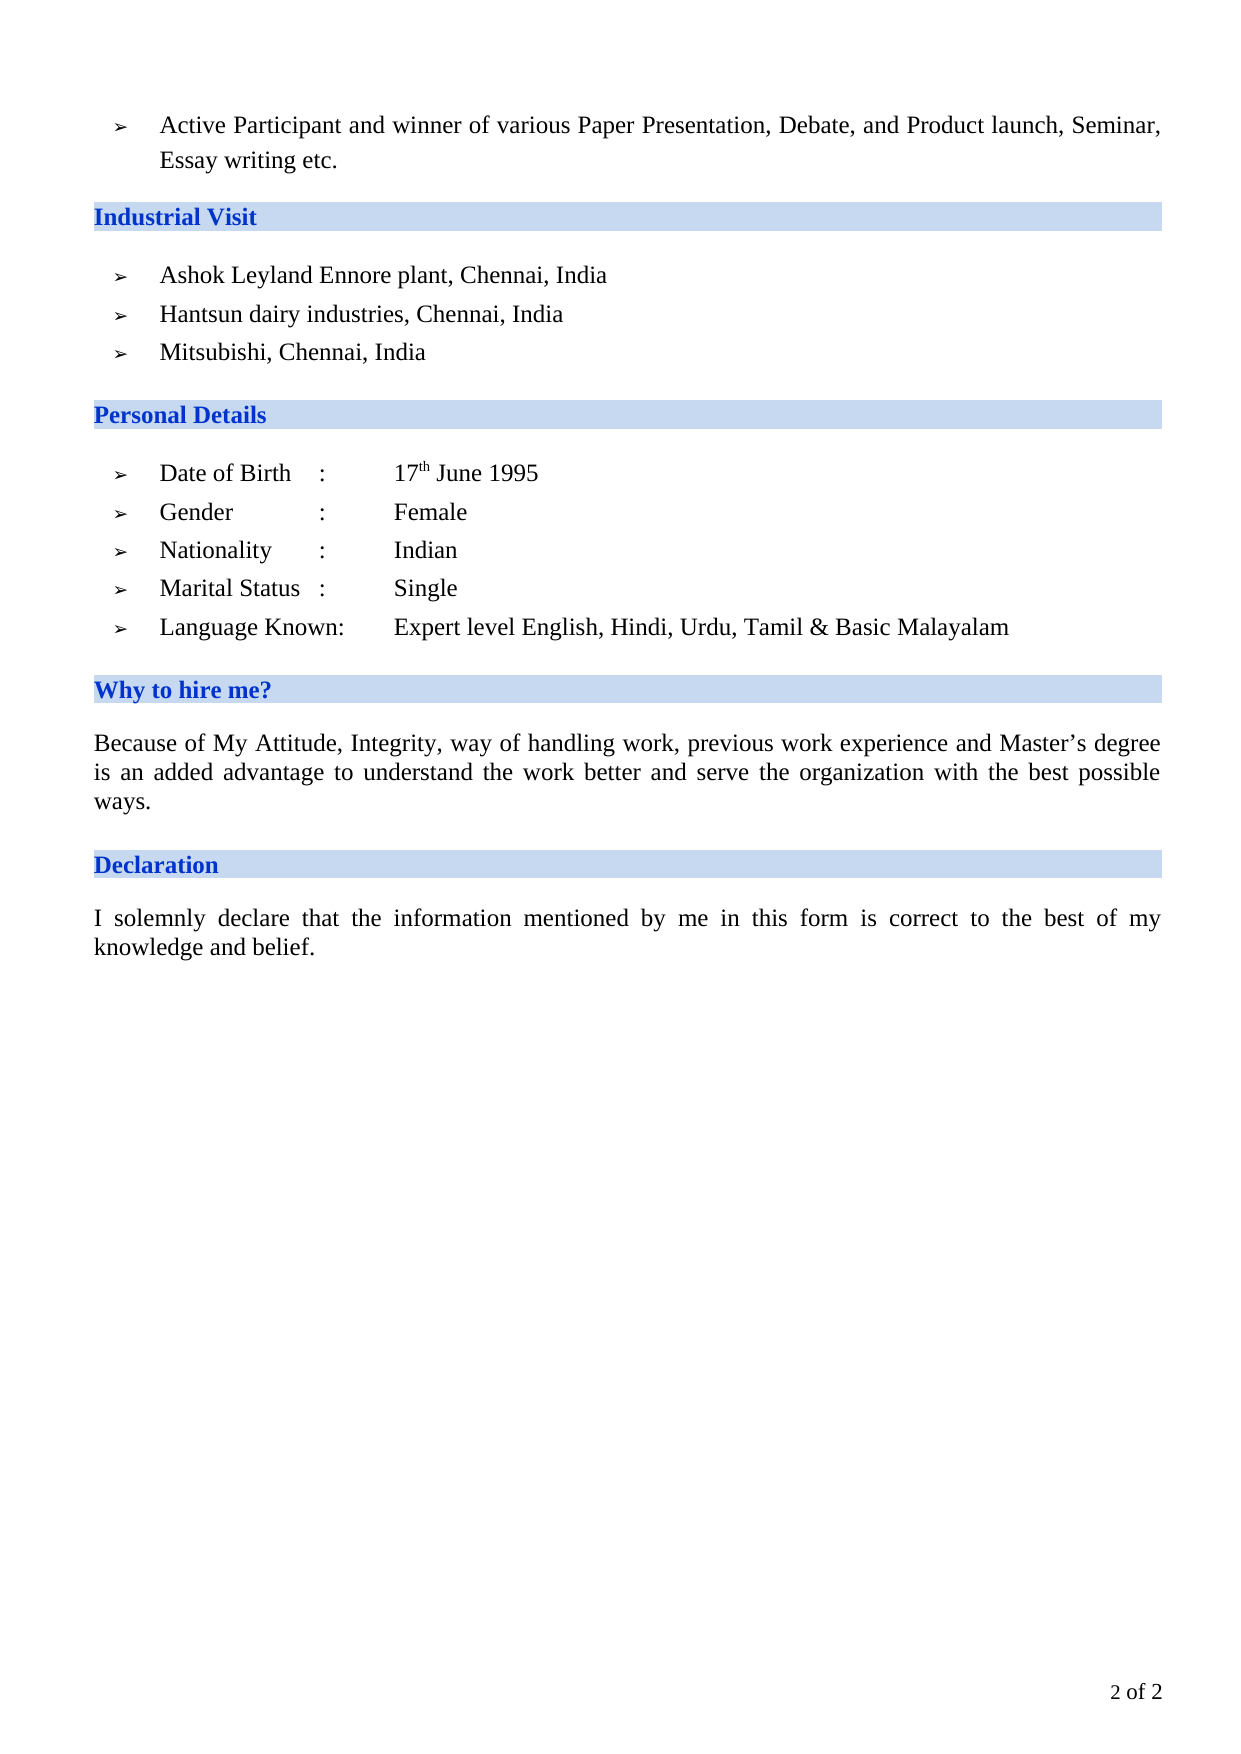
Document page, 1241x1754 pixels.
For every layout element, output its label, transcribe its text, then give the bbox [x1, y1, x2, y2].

list Ashok Leyland Ennore plant, Chennai, India [112, 256, 1162, 294]
subtitle Why to hire me? [94, 675, 1162, 703]
list Language Known: Expert level English, Hindi, Urdu, Tamil & Basic Malayalam [112, 607, 1162, 646]
list Mitsubishi, Chennai, India [112, 333, 1162, 371]
subtitle Industrial Visit [94, 202, 1162, 231]
list Hantsun dairy industries, Chennai, India [112, 294, 1162, 333]
subtitle Personal Details [94, 400, 1162, 429]
list Active Participant and winner of various Paper Presentation, Debate, and Product launch, Seminar, Essay writing etc. [112, 106, 1162, 173]
list Gender : Female [112, 492, 1162, 531]
text I solemnly declare that the information mentioned by me in this form is correct to the best of my knowledge and belief. [94, 903, 1162, 961]
text Because of My Attitude, Integrity, way of handling work, previous work experience and Master’s degree is an added advantage to understand the work better and serve the organization with the best possible ways. [94, 728, 1162, 815]
subtitle Declaration [94, 850, 1162, 878]
list Nationality : Indian [112, 531, 1162, 569]
list Date of Birth : 17th June 1995 [112, 454, 1162, 492]
list Marital Status : Single [112, 569, 1162, 607]
